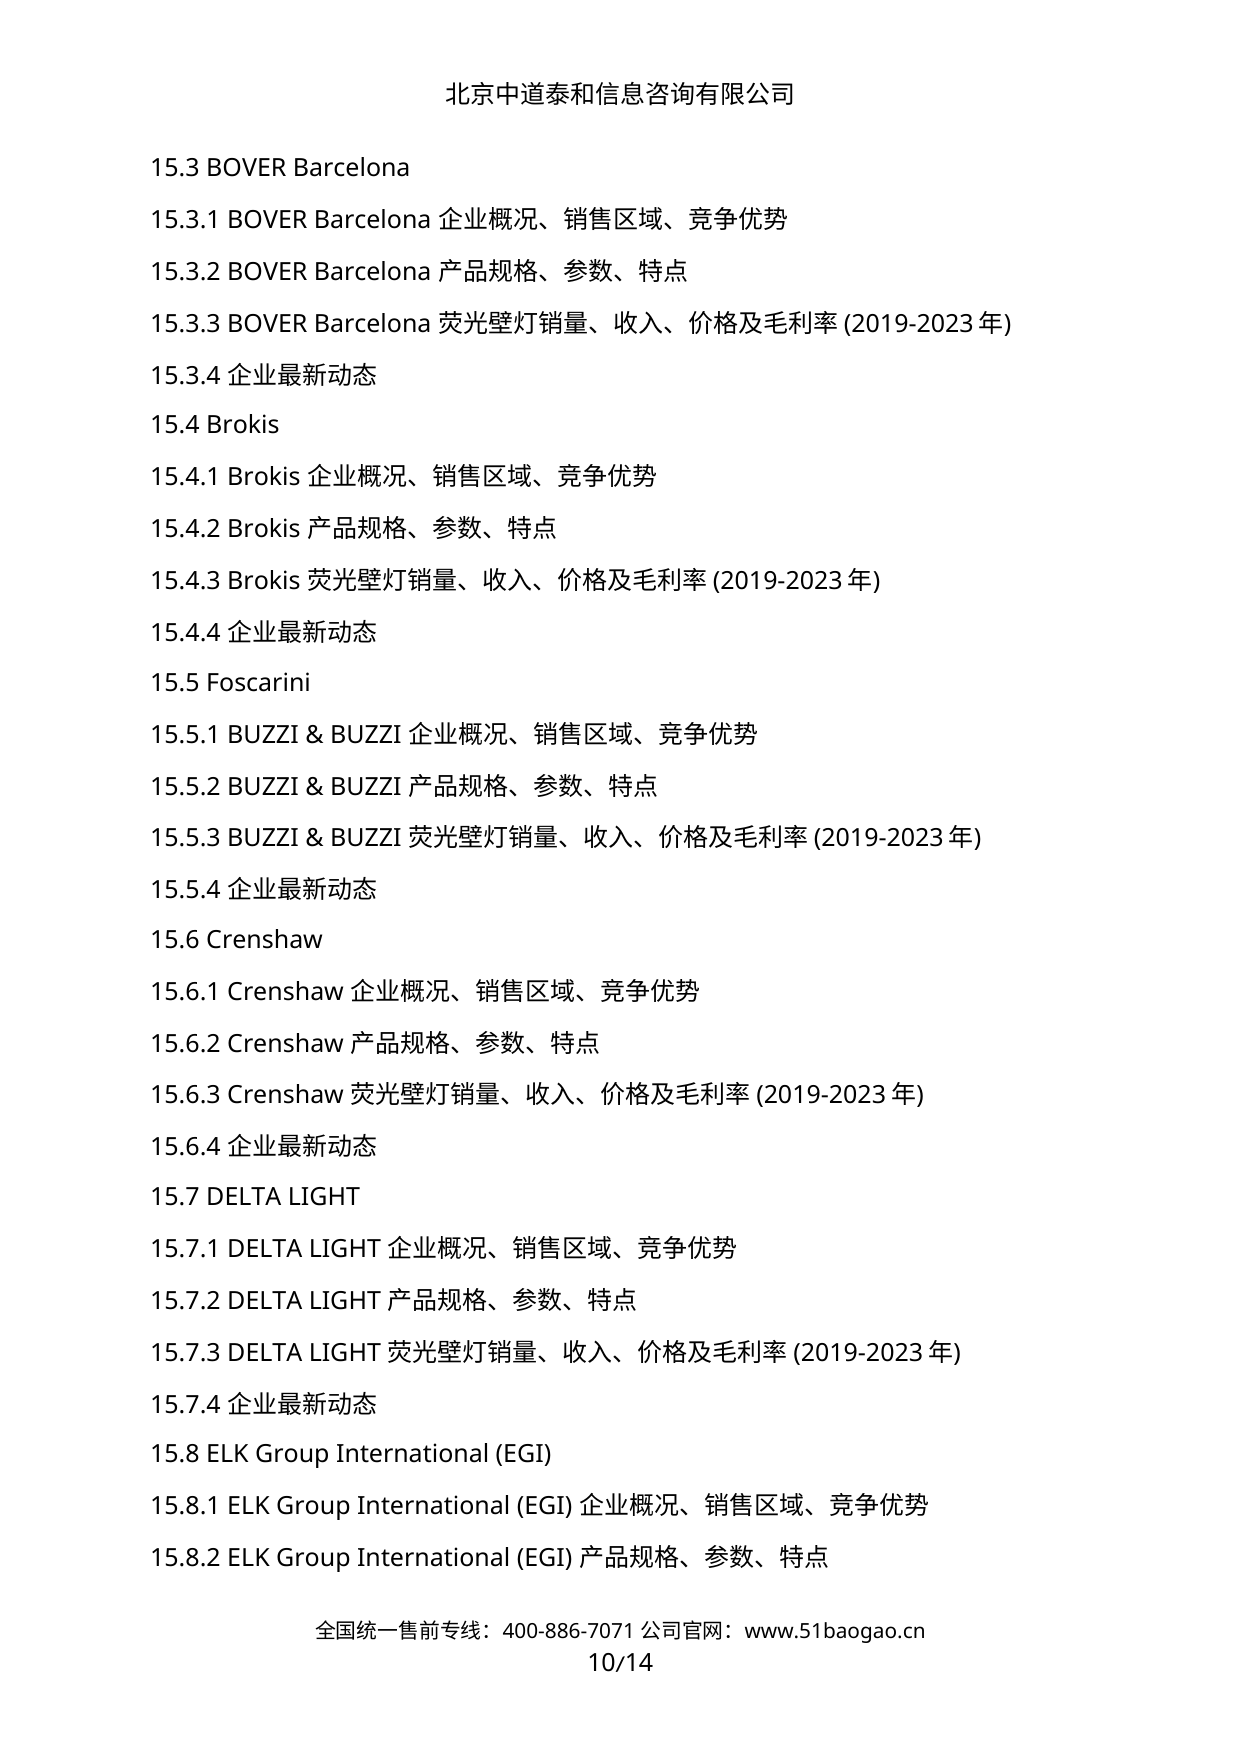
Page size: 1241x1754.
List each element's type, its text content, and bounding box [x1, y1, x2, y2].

text 15.3 BOVER Barcelona [150, 150, 1090, 184]
text 15.6.1 Crenshaw 企业概况、销售区域、竞争优势 [150, 971, 1090, 1007]
text 15.5.4 企业最新动态 [150, 870, 1090, 906]
text 15.8.2 ELK Group International (EGI) 产品规格、参数、特点 [150, 1537, 1090, 1574]
text 15.6 Crenshaw [150, 922, 1090, 956]
text 15.5.2 BUZZI & BUZZI 产品规格、参数、特点 [150, 766, 1090, 802]
text 15.8.1 ELK Group International (EGI) 企业概况、销售区域、竞争优势 [150, 1486, 1090, 1522]
text 15.6.2 Crenshaw 产品规格、参数、特点 [150, 1023, 1090, 1059]
text 15.7.1 DELTA LIGHT 企业概况、销售区域、竞争优势 [150, 1228, 1090, 1265]
text 15.3.3 BOVER Barcelona 荧光壁灯销量、收入、价格及毛利率 (2019-2023年) [150, 303, 1090, 340]
text 15.7.3 DELTA LIGHT 荧光壁灯销量、收入、价格及毛利率 (2019-2023年) [150, 1332, 1090, 1368]
text 15.5 Foscarini [150, 664, 1090, 698]
text 15.4.2 Brokis 产品规格、参数、特点 [150, 509, 1090, 545]
text 15.4 Brokis [150, 407, 1090, 441]
text 15.7 DELTA LIGHT [150, 1179, 1090, 1213]
text 15.4.4 企业最新动态 [150, 612, 1090, 649]
text 15.7.2 DELTA LIGHT 产品规格、参数、特点 [150, 1280, 1090, 1317]
text 15.5.1 BUZZI & BUZZI 企业概况、销售区域、竞争优势 [150, 714, 1090, 750]
text 15.3.2 BOVER Barcelona 产品规格、参数、特点 [150, 252, 1090, 288]
text 15.3.4 企业最新动态 [150, 355, 1090, 392]
text 15.3.1 BOVER Barcelona 企业概况、销售区域、竞争优势 [150, 200, 1090, 236]
text 15.4.3 Brokis 荧光壁灯销量、收入、价格及毛利率 (2019-2023年) [150, 561, 1090, 597]
text 15.7.4 企业最新动态 [150, 1384, 1090, 1420]
text 15.6.3 Crenshaw 荧光壁灯销量、收入、价格及毛利率 (2019-2023年) [150, 1075, 1090, 1111]
text 15.5.3 BUZZI & BUZZI 荧光壁灯销量、收入、价格及毛利率 (2019-2023年) [150, 818, 1090, 854]
text 15.4.1 Brokis 企业概况、销售区域、竞争优势 [150, 457, 1090, 493]
text 15.8 ELK Group International (EGI) [150, 1436, 1090, 1470]
text 15.6.4 企业最新动态 [150, 1127, 1090, 1163]
